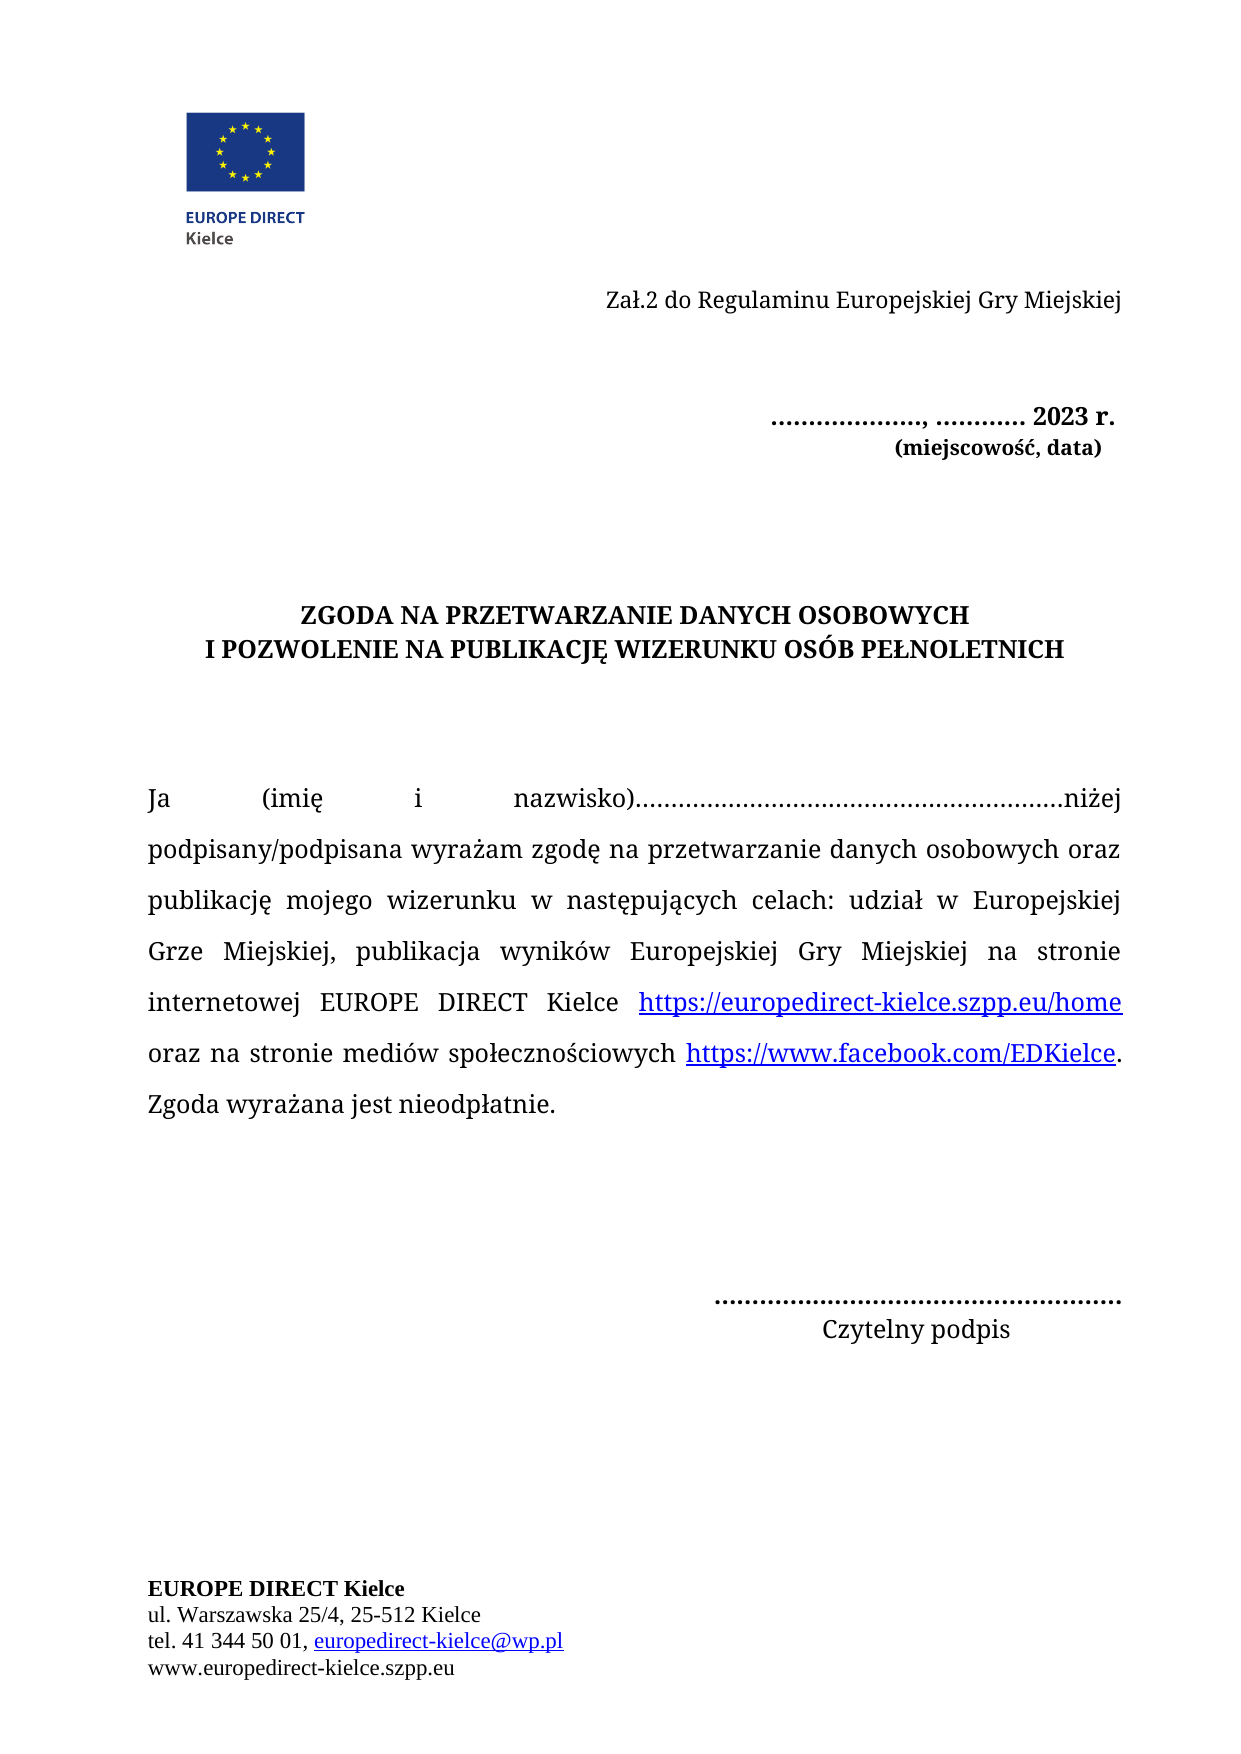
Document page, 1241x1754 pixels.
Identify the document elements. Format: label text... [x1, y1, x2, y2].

text Ja (imię i nazwisko)……………………………………………………niżej podpisany/podpisana wyrażam zgodę na przetwarzanie danych osobowych oraz publikację mojego wizerunku w następujących celach: udział w Europejskiej Grze Miejskiej, publikacja wyników Europejskiej Gry Miejskiej na stronie internetowej EUROPE DIRECT Kielce https://europedirect-kielce.szpp.eu/home oraz na stronie mediów społecznościowych https://www.facebook.com/EDKielce. Zgoda wyrażana jest nieodpłatnie. [148, 781, 1122, 1121]
text …………....….……………………………. [148, 1278, 1122, 1312]
text (miejscowość, data) [148, 433, 1122, 461]
text ……………….., ………… 2023 r. [148, 399, 1122, 433]
text ZGODA NA PRZETWARZANIE DANYCH OSOBOWYCH [148, 597, 1122, 631]
text I POZWOLENIE NA PUBLIKACJĘ WIZERUNKU OSÓB PEŁNOLETNICH [148, 631, 1122, 666]
text Czytelny podpis [148, 1312, 1122, 1346]
text Zał.2 do Regulaminu Europejskiej Gry Miejskiej [148, 283, 1122, 315]
picture [147, 73, 344, 284]
